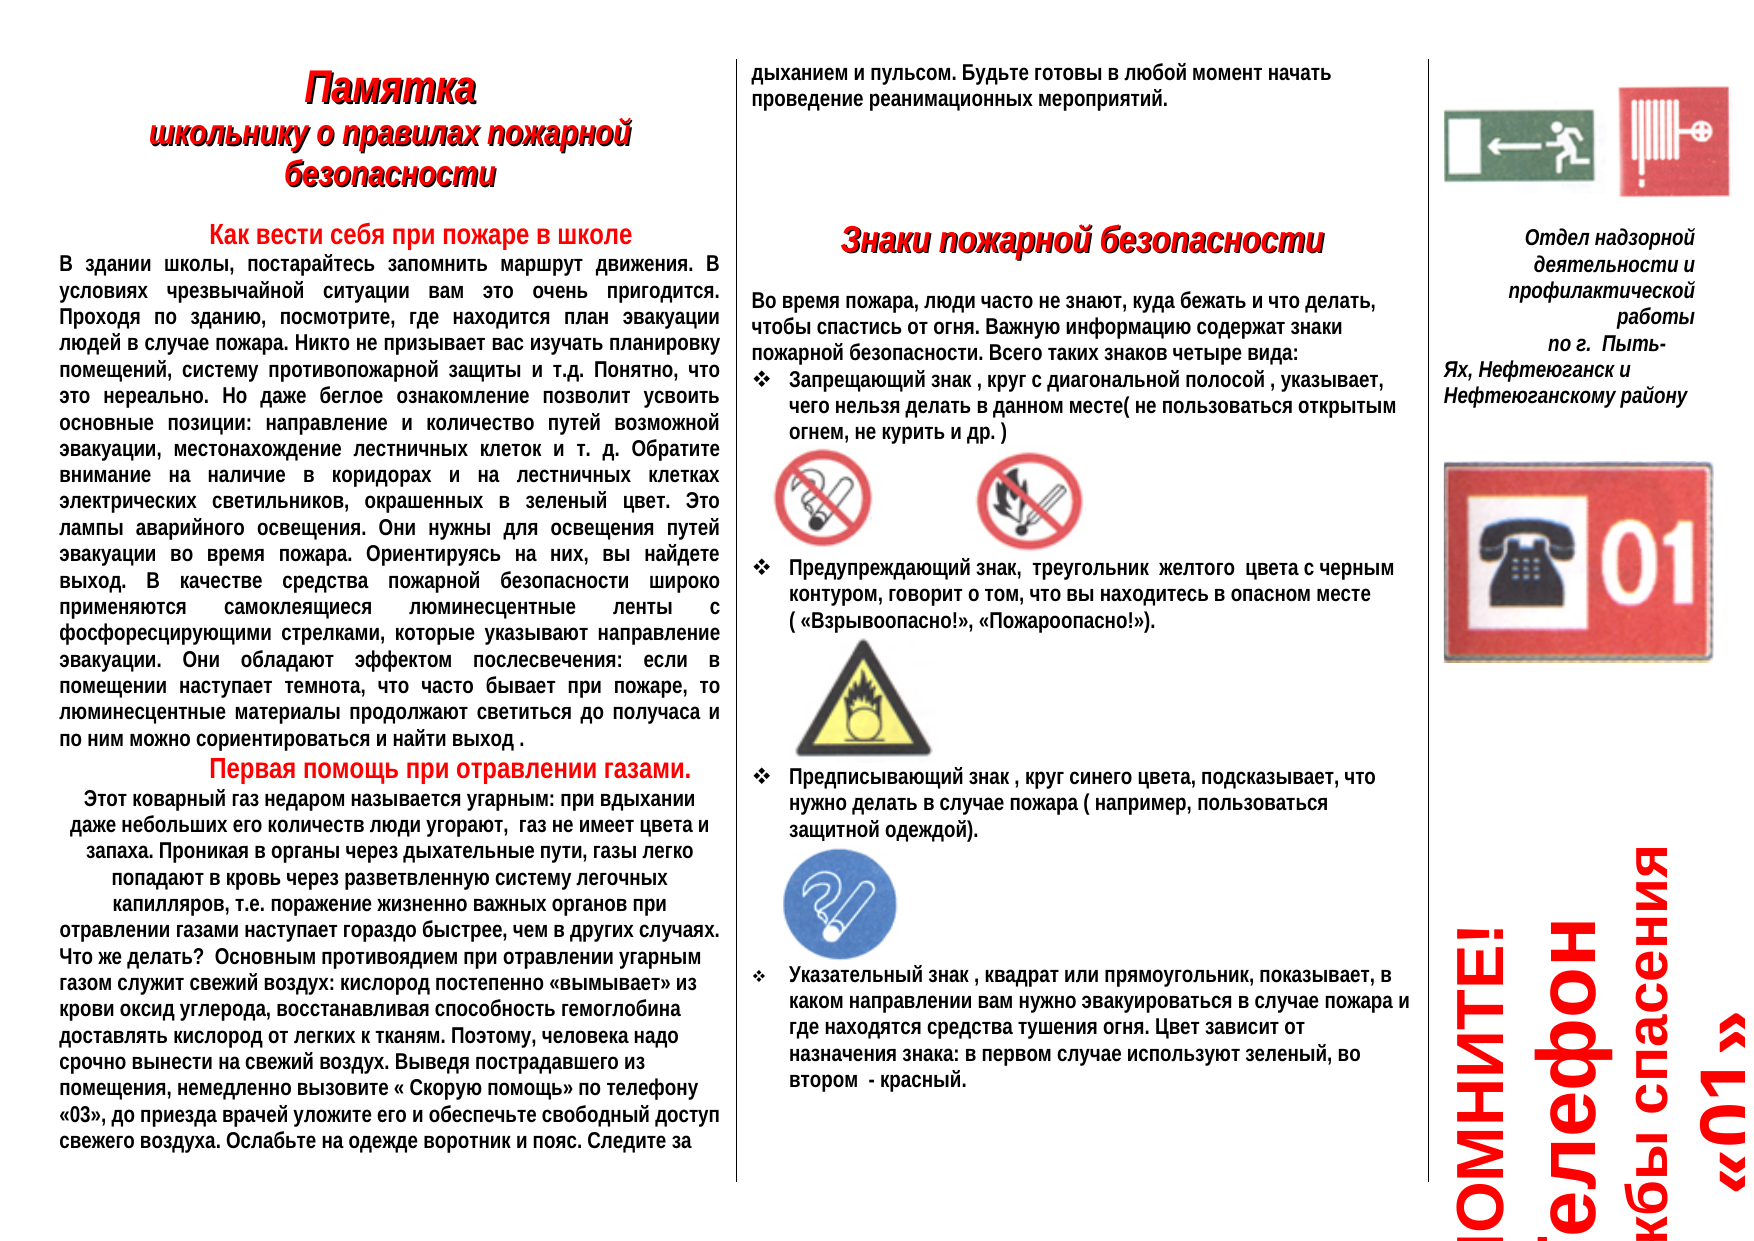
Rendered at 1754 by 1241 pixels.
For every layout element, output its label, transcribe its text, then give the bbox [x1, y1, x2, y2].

picture [788, 633, 937, 763]
list Запрещающий знак , круг с диагональной полосой , указывает, чего нельзя делать в данном месте( не пользоваться открытым огнем, не курить и др. ) [751, 366, 1413, 445]
text Знаки пожарной безопасности [751, 217, 1413, 260]
text Во время пожара, люди часто не знают, куда бежать и что делать, чтобы спастись от огня. Важную информацию содержат знаки пожарной безопасности. Всего таких знаков четыре вида: [751, 287, 1413, 366]
text Что же делать? Основным противоядием при отравлении угарным газом служит свежий воздух: кислород постепенно «вымывает» из крови оксид углерода, восстанавливая способность гемоглобина доставлять кислород от легких к тканям. Поэтому, человека надо срочно вынести на свежий воздух. Выведя пострадавшего из помещения, немедленно вызовите « Скорую помощь» по телефону «03», до приезда врачей уложите его и обеспечьте свободный доступ свежего воздуха. Ослабьте на одежде воротник и пояс. Следите за дыханием и пульсом. Будьте готовы в любой момент начать проведение реанимационных мероприятий. [59, 943, 720, 1153]
text Этот коварный газ недаром называется угарным: при вдыхании даже небольших его количеств люди угорают, газ не имеет цвета и запаха. Проникая в органы через дыхательные пути, газы легко попадают в кровь через разветвленную систему легочных капилляров, т.е. поражение жизненно важных органов при отравлении газами наступает гораздо быстрее, чем в других случаях. [59, 784, 720, 943]
text Первая помощь при отравлении газами. [134, 751, 720, 784]
text Отдел надзорной деятельности и профилактической работы [1444, 224, 1695, 330]
list Указательный знак , квадрат или прямоугольник, показывает, в каком направлении вам нужно эвакуироваться в случае пожара и где находятся средства тушения огня. Цвет зависит от назначения знака: в первом случае используют зеленый, во втором - красный. [751, 961, 1413, 1092]
picture [782, 841, 902, 961]
subtitle школьнику о правилах пожарной [59, 112, 720, 152]
list Предупреждающий знак, треугольник желтого цвета с черным контуром, говорит о том, что вы находитесь в опасном месте ( «Взрывоопасно!», «Пожароопасно!»). [751, 554, 1413, 633]
text В здании школы, постарайтесь запомнить маршрут движения. В условиях чрезвычайной ситуации вам это очень пригодится. Проходя по зданию, посмотрите, где находится план эвакуации людей в случае пожара. Никто не призывает вас изучать планировку помещений, систему противопожарной защиты и т.д. Понятно, что это нереально. Но даже беглое ознакомление позволит усвоить основные позиции: направление и количество путей возможной эвакуации, местонахождение лестничных клеток и т. д. Обратите внимание на наличие в коридорах и на лестничных клетках электрических светильников, окрашенных в зеленый цвет. Это лампы аварийного освещения. Они нужны для освещения путей эвакуации во время пожара. Ориентируясь на них, вы найдете выход. В качестве средства пожарной безопасности широко применяются самоклеящиеся люминесцентные ленты с фосфоресцирующими стрелками, которые указывают направление эвакуации. Они обладают эффектом послесвечения: если в помещении наступает темнота, что часто бывает при пожаре, то люминесцентные материалы продолжают светиться до получаса и по ним можно сориентироваться и найти выход . [59, 250, 720, 751]
picture [1443, 461, 1714, 663]
subtitle безопасности [59, 152, 720, 193]
text по г. Пыть-Ях, Нефтеюганск и Нефтеюганскому району [1444, 330, 1695, 409]
picture [1443, 85, 1733, 198]
subtitle Памятка [59, 59, 720, 112]
list Предписывающий знак , круг синего цвета, подсказывает, что нужно делать в случае пожара ( например, пользоваться защитной одеждой). [751, 763, 1413, 842]
picture [767, 444, 1096, 554]
text Как вести себя при пожаре в школе [134, 217, 720, 250]
